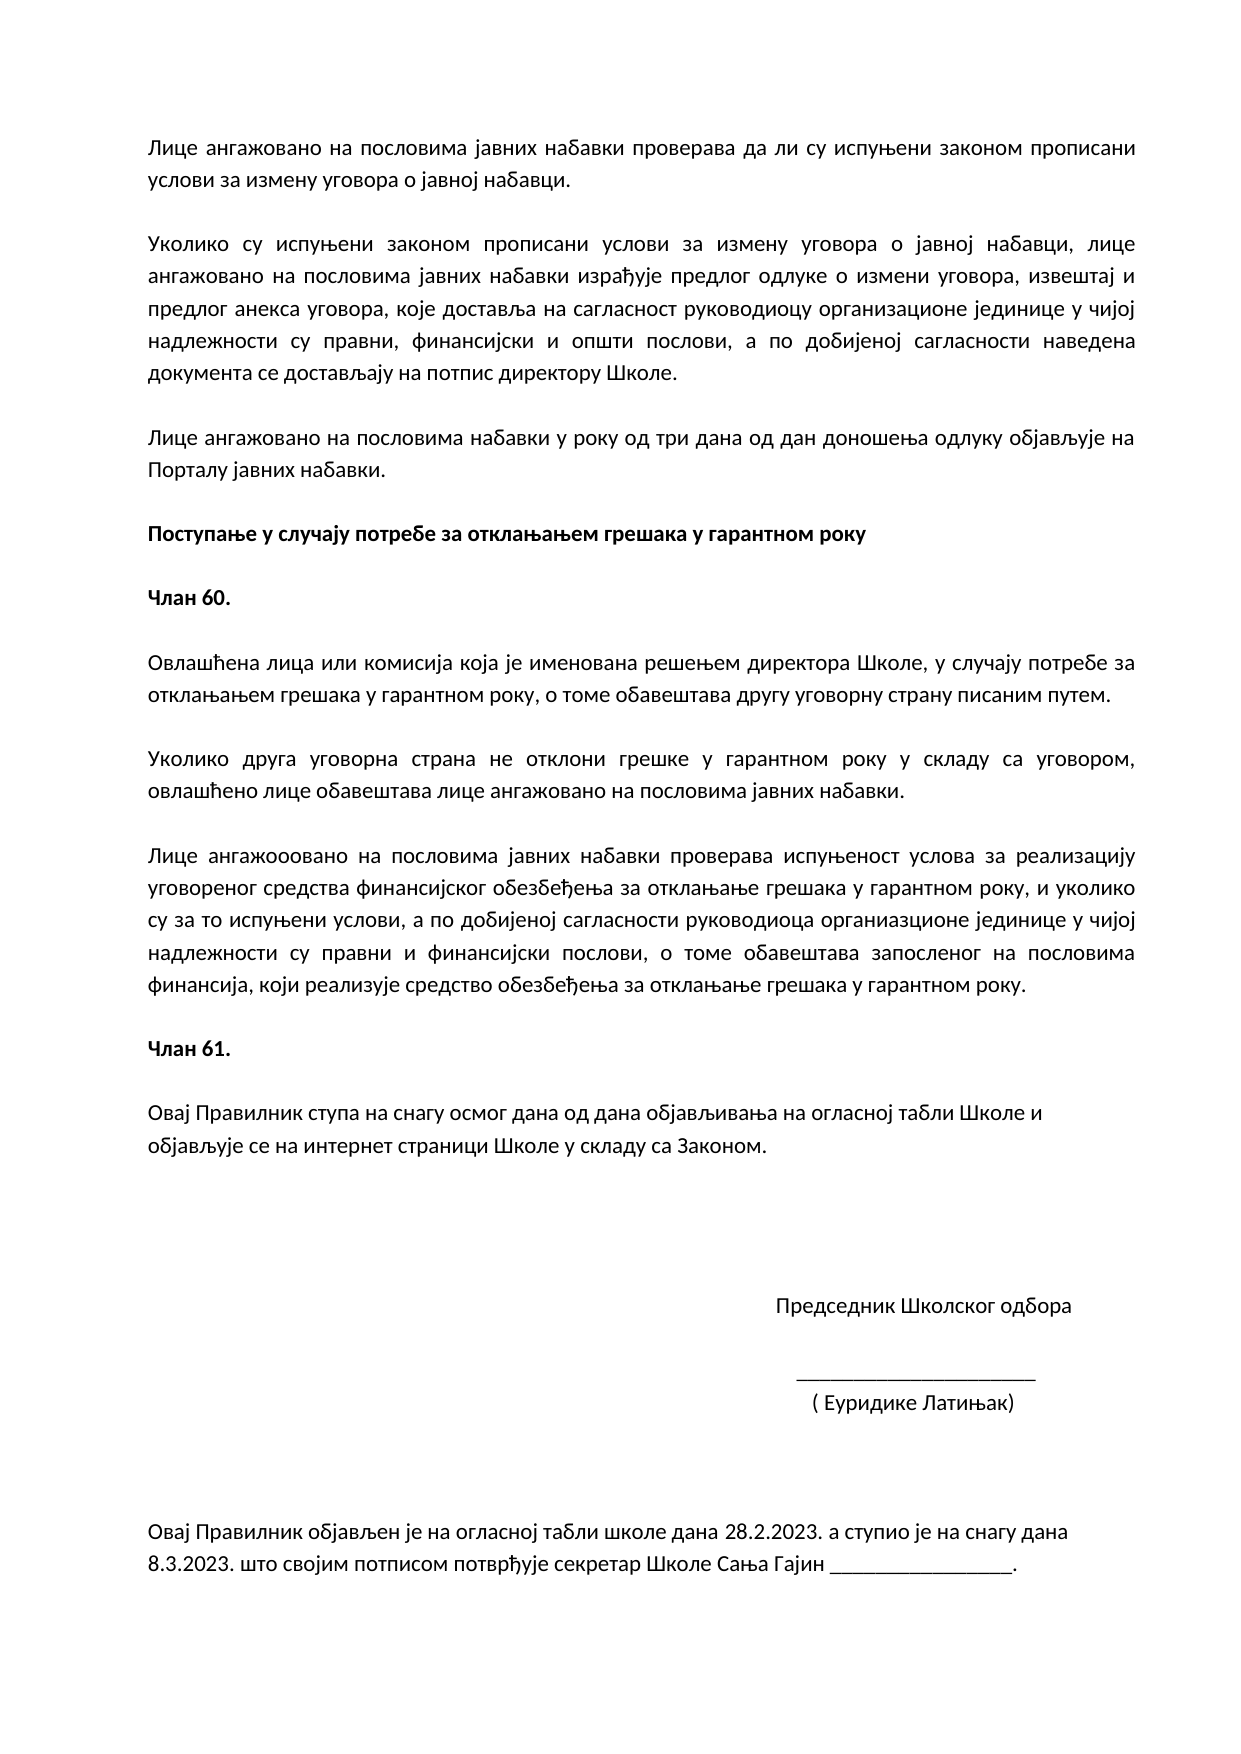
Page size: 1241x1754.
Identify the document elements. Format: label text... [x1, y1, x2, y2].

text _____________________ [148, 1356, 1137, 1384]
text Уколико су испуњени законом прописани услови за измену уговора о јавној набавци, лице ангажовано на пословима јавних набавки израђује предлог одлуке о измени уговора, извештај и предлог анекса уговора, које доставља на сагласност руководиоцу организационе јединице у чијој надлежности су правни, финансијски и општи послови, а по добијеној сагласности наведена документа се достављају на потпис директору Школе. [148, 229, 1137, 386]
text ( Еуридике Латињак) [148, 1388, 1137, 1416]
text Члан 61. [148, 1034, 1137, 1062]
text Члан 60. [148, 583, 1137, 612]
text 8.3.2023. што својим потписом потврђује секретар Школе Сања Гајин ________________. [148, 1549, 1137, 1577]
text Лице ангажооовано на пословима јавних набавки проверава испуњеност услова за реализацију уговореног средства финансијског обезбеђења за отклањање грешака у гарантном року, и уколико су за то испуњени услови, а по добијеној сагласности руководиоца органиазционе јединице у чијој надлежности су правни и финансијски послови, о томе обавештава запосленог на пословима финансија, који реализује средство обезбеђења за отклањање грешака у гарантном року. [148, 841, 1137, 998]
text Поступање у случају потребе за отклањањем грешака у гарантном року [148, 519, 1137, 547]
text Председник Школског одбора [148, 1292, 1137, 1320]
text Овај Правилник објављен је на огласној табли школе дана 28.2.2023. а ступио је на снагу дана [148, 1517, 1137, 1545]
text Лице ангажовано на пословима набавки у року од три дана од дан доношења одлуку објављује на Порталу јавних набавки. [148, 423, 1137, 483]
text Лице ангажовано на пословима јавних набавки проверава да ли су испуњени законом прописани услови за измену уговора о јавној набавци. [148, 133, 1137, 193]
text Овај Правилник ступа на снагу осмог дана од дана објављивања на огласној табли Школе и објављује се на интернет страници Школе у складу са Законом. [148, 1098, 1137, 1159]
text Уколико друга уговорна страна не отклони грешке у гарантном року у складу са уговором, овлашћено лице обавештава лице ангажовано на пословима јавних набавки. [148, 744, 1137, 805]
text Овлашћена лица или комисија која је именована решењем директора Школе, у случају потребе за отклањањем грешака у гарантном року, о томе обавештава другу уговорну страну писаним путем. [148, 648, 1137, 708]
